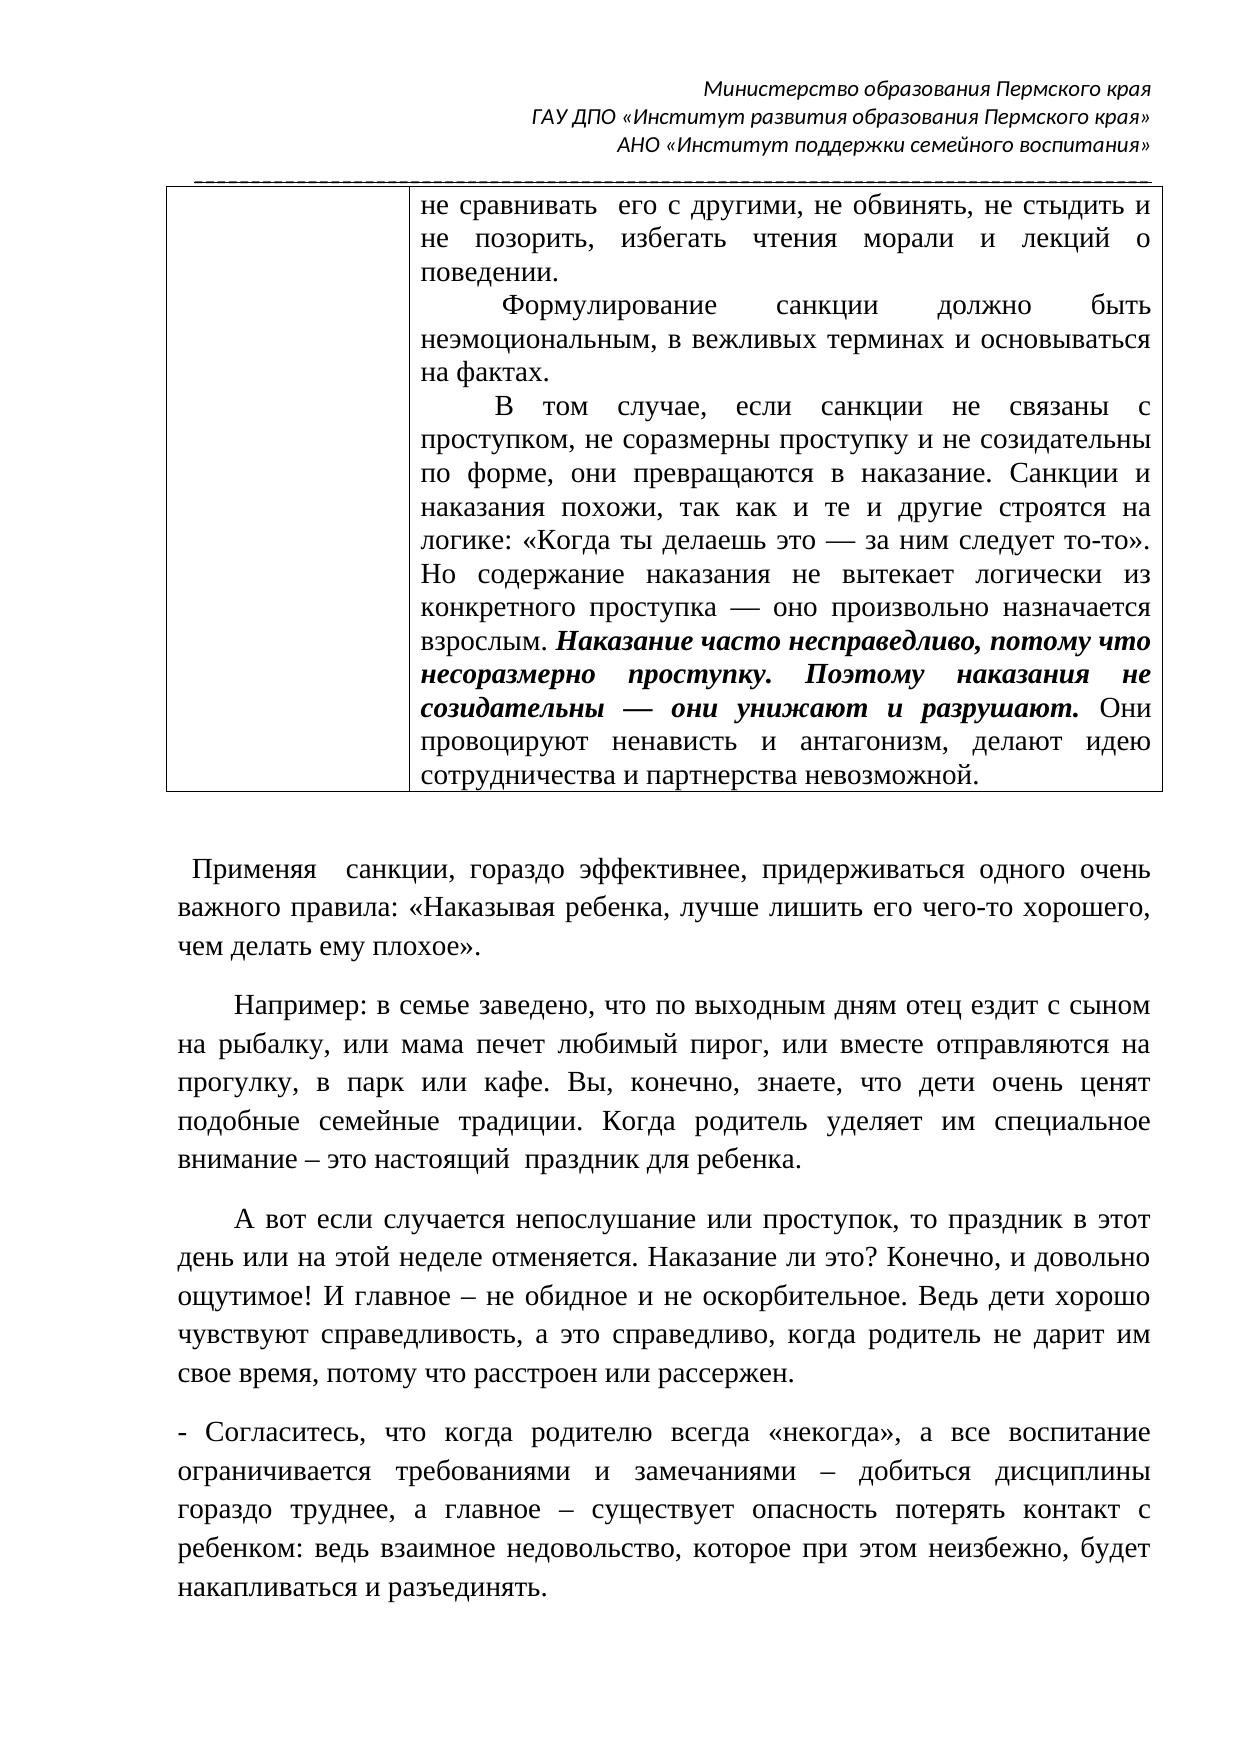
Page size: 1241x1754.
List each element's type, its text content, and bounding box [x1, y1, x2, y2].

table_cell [410, 187, 1162, 791]
text Например: в семье заведено, что по выходным дням отец ездит с сыном на рыбалку, или мама печет любимый пирог, или вместе отправляются на прогулку, в парк или кафе. Вы, конечно, знаете, что дети очень ценят подобные семейные традиции. Когда родитель уделяет им специальное внимание – это настоящий праздник для ребенка. [177, 987, 1152, 1175]
text А вот если случается непослушание или проступок, то праздник в этот день или на этой неделе отменяется. Наказание ли это? Конечно, и довольно ощутимое! И главное – не обидное и не оскорбительное. Ведь дети хорошо чувствуют справедливость, а это справедливо, когда родитель не дарит им свое время, потому что расстроен или рассержен. [177, 1201, 1152, 1389]
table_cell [167, 187, 409, 791]
text - Согласитесь, что когда родителю всегда «некогда», а все воспитание ограничивается требованиями и замечаниями – добиться дисциплины гораздо труднее, а главное – существует опасность потерять контакт с ребенком: ведь взаимное недовольство, которое при этом неизбежно, будет накапливаться и разъединять. [177, 1414, 1152, 1602]
text Применяя санкции, гораздо эффективнее, придерживаться одного очень важного правила: «Наказывая ребенка, лучше лишить его чего-то хорошего, чем делать ему плохое». [177, 851, 1152, 962]
